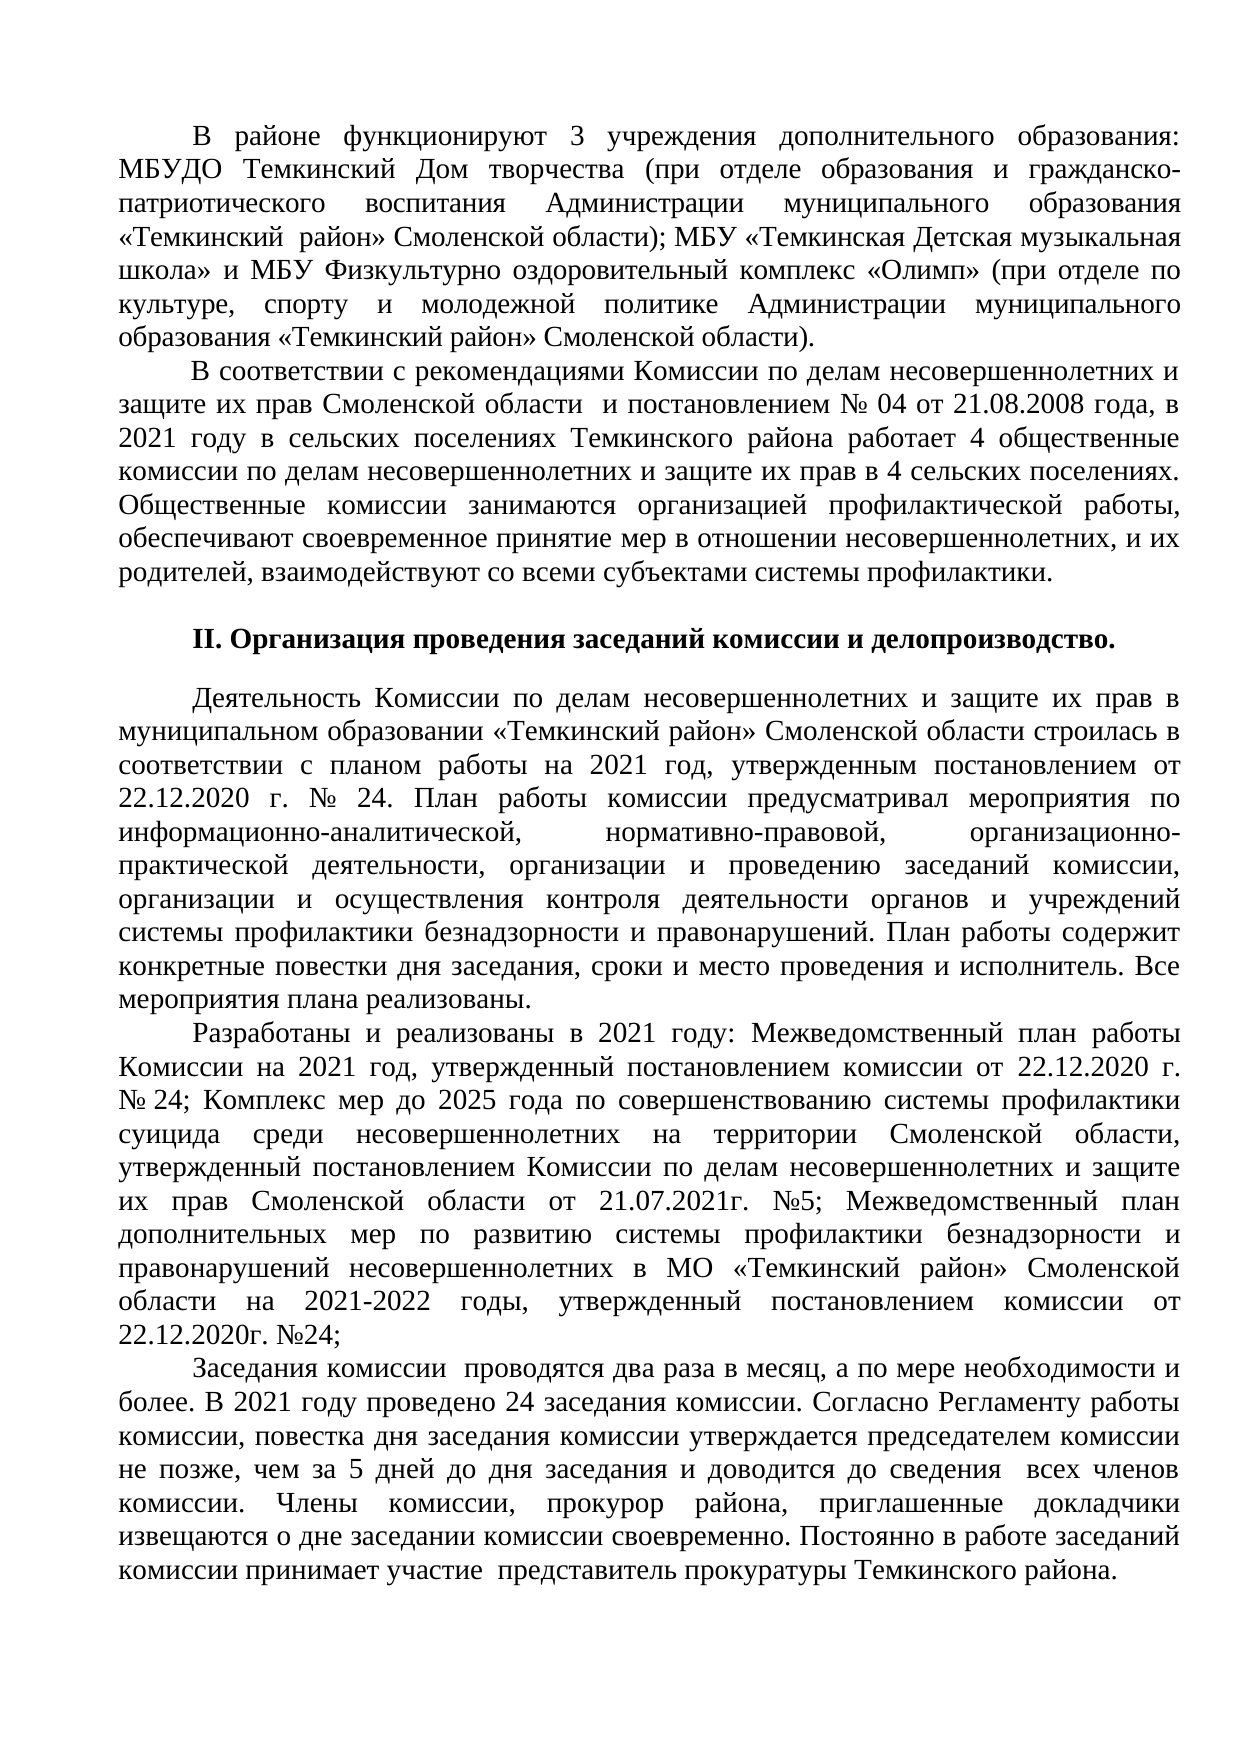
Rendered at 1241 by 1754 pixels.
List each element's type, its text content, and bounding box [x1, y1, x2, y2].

text Заседания комиссии проводятся два раза в месяц, а по мере необходимости и более. В 2021 году проведено 24 заседания комиссии. Согласно Регламенту работы комиссии, повестка дня заседания комиссии утверждается председателем комиссии не позже, чем за 5 дней до дня заседания и доводится до сведения всех членов комиссии. Члены комиссии, прокурор района, приглашенные докладчики извещаются о дне заседании комиссии своевременно. Постоянно в работе заседаний комиссии принимает участие представитель прокуратуры Темкинского района. [118, 1351, 1181, 1585]
text В соответствии с рекомендациями Комиссии по делам несовершеннолетних и защите их прав Смоленской области и постановлением № 04 от 21.08.2008 года, в 2021 году в сельских поселениях Темкинского района работает 4 общественные комиссии по делам несовершеннолетних и защите их прав в 4 сельских поселениях. Общественные комиссии занимаются организацией профилактической работы, обеспечивают своевременное принятие мер в отношении несовершеннолетних, и их родителей, взаимодействуют со всеми субъектами системы профилактики. [118, 353, 1181, 588]
text II. Организация проведения заседаний комиссии и делопроизводство. [118, 621, 1181, 655]
text В районе функционируют 3 учреждения дополнительного образования: МБУДО Темкинский Дом творчества (при отделе образования и гражданско-патриотического воспитания Администрации муниципального образования «Темкинский район» Смоленской области); МБУ «Темкинская Детская музыкальная школа» и МБУ Физкультурно оздоровительный комплекс «Олимп» (при отделе по культуре, спорту и молодежной политике Администрации муниципального образования «Темкинский район» Смоленской области). [118, 118, 1181, 353]
text Разработаны и реализованы в 2021 году: Межведомственный план работы Комиссии на 2021 год, утвержденный постановлением комиссии от 22.12.2020 г. № 24; Комплекс мер до 2025 года по совершенствованию системы профилактики суицида среди несовершеннолетних на территории Смоленской области, утвержденный постановлением Комиссии по делам несовершеннолетних и защите их прав Смоленской области от 21.07.2021г. №5; Межведомственный план дополнительных мер по развитию системы профилактики безнадзорности и правонарушений несовершеннолетних в МО «Темкинский район» Смоленской области на 2021-2022 годы, утвержденный постановлением комиссии от 22.12.2020г. №24; [118, 1015, 1181, 1351]
text Деятельность Комиссии по делам несовершеннолетних и защите их прав в муниципальном образовании «Темкинский район» Смоленской области строилась в соответствии с планом работы на 2021 год, утвержденным постановлением от 22.12.2020 г. № 24. План работы комиссии предусматривал мероприятия по информационно-аналитической, нормативно-правовой, организационно-практической деятельности, организации и проведению заседаний комиссии, организации и осуществления контроля деятельности органов и учреждений системы профилактики безнадзорности и правонарушений. План работы содержит конкретные повестки дня заседания, сроки и место проведения и исполнитель. Все мероприятия плана реализованы. [118, 680, 1181, 1015]
